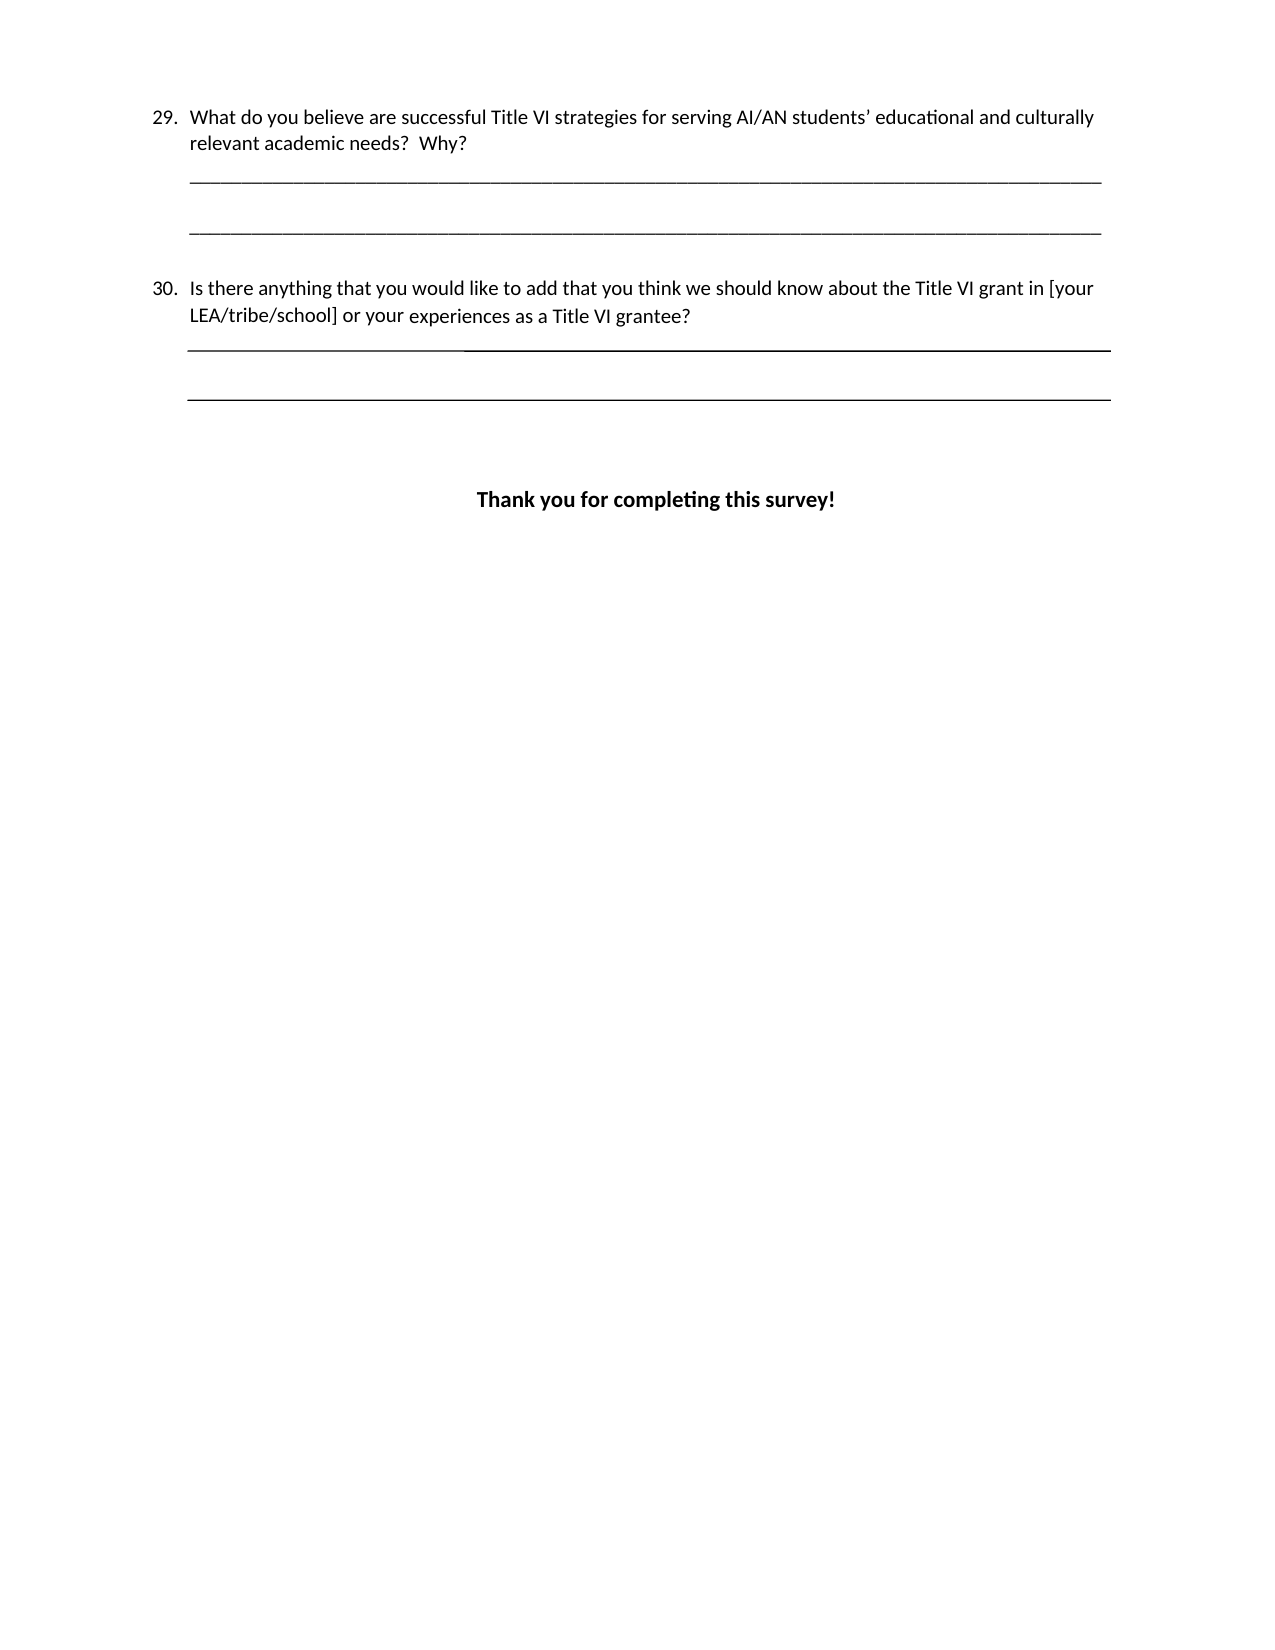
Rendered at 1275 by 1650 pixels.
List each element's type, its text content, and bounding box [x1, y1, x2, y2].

list What do you believe are successful Title VI strategies for serving AI/AN students’ educational and culturally relevant academic needs? Why? [152, 104, 1125, 155]
text Thank you for completing this survey! [477, 485, 1125, 513]
list Is there anything that you would like to add that you think we should know about the Title VI grant in [your LEA/tribe/school] or your experiences as a Title VI grantee? [152, 275, 1124, 328]
list ________________________________________________________________________________________ [189, 161, 1124, 187]
list ________________________________________________________________________________________ [189, 212, 1123, 238]
